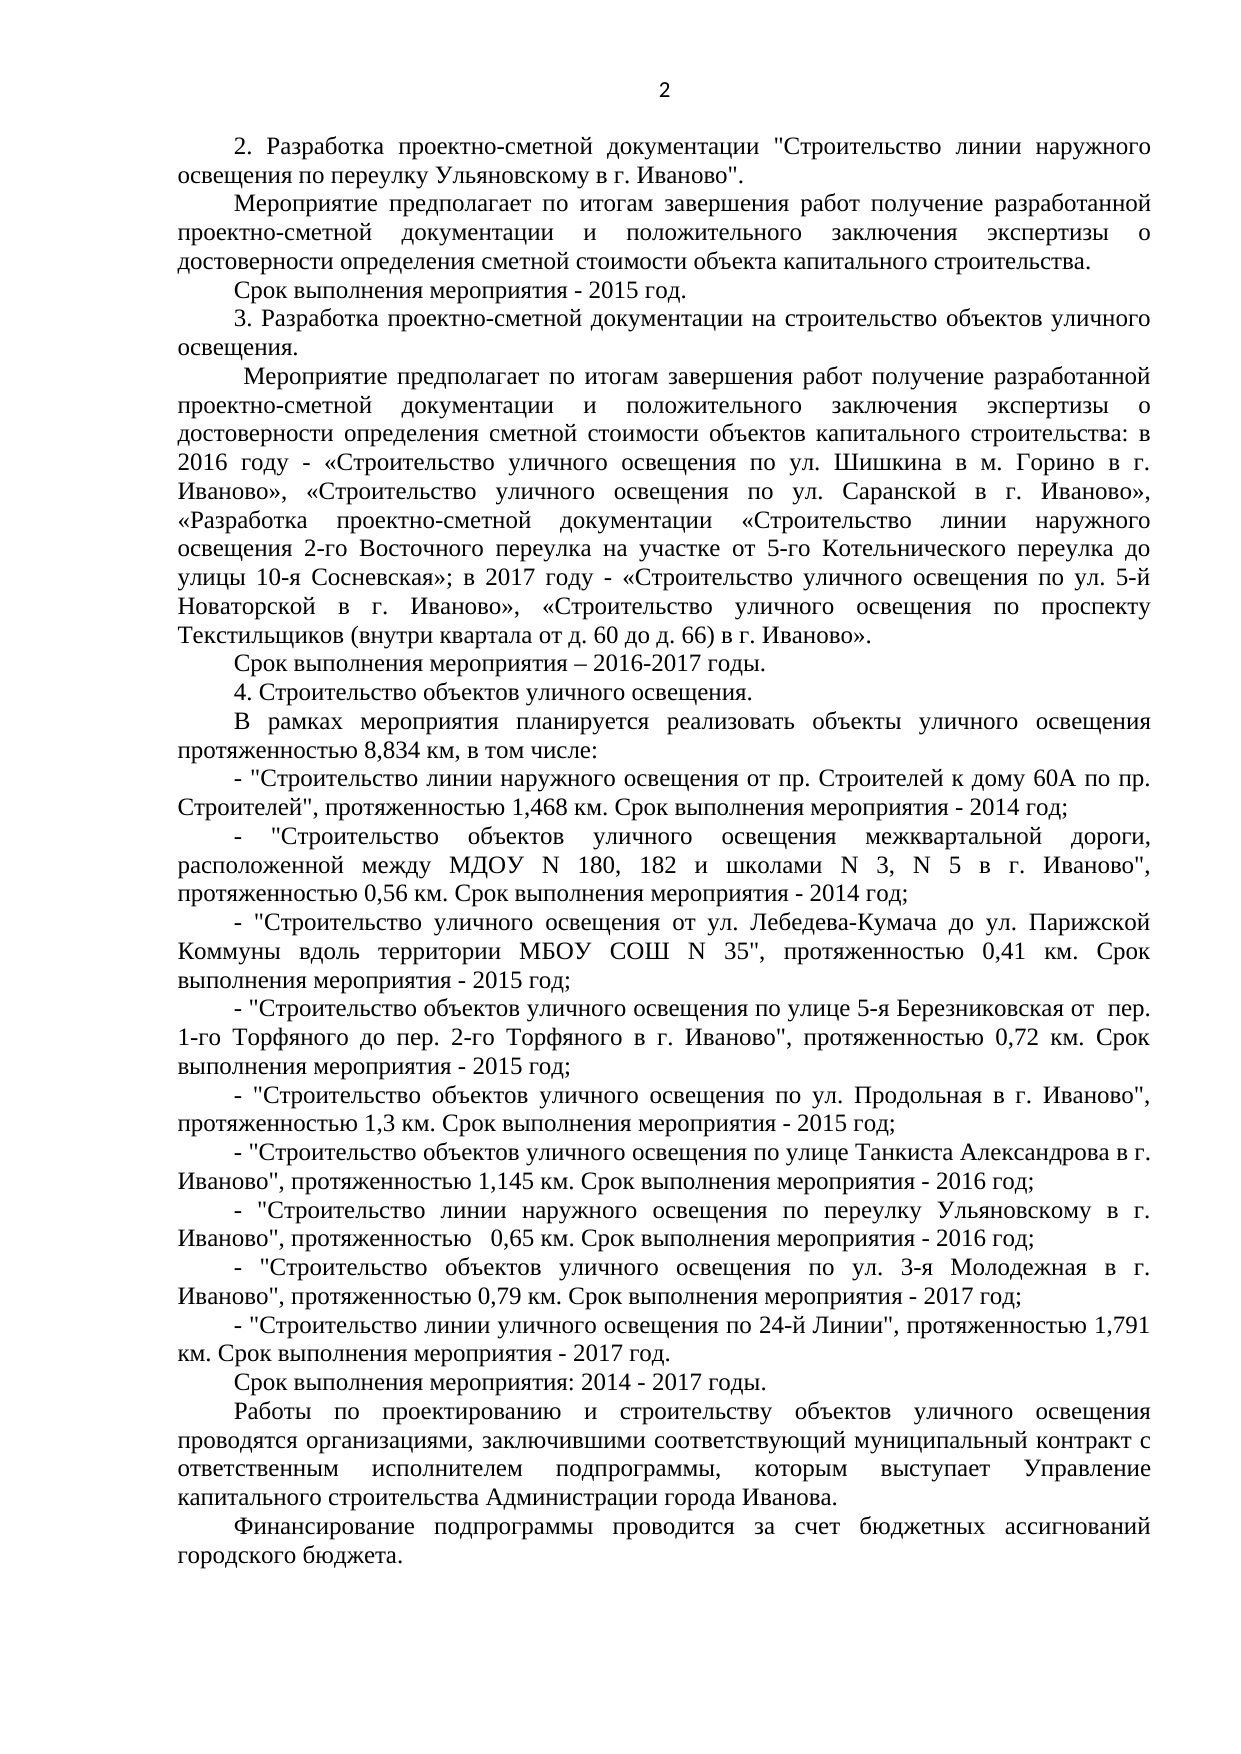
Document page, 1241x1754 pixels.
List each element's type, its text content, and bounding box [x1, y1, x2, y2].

text - "Строительство объектов уличного освещения по ул. 3-я Молодежная в г. Иваново", протяженностью 0,79 км. Срок выполнения мероприятия - 2017 год; [177, 1252, 1152, 1310]
text - "Строительство объектов уличного освещения по улице Танкиста Александрова в г. Иваново", протяженностью 1,145 км. Срок выполнения мероприятия - 2016 год; [177, 1137, 1152, 1195]
text Срок выполнения мероприятия - 2015 год. [177, 275, 1152, 303]
text Финансирование подпрограммы проводится за счет бюджетных ассигнований городского бюджета. [177, 1511, 1152, 1568]
text - "Строительство линии наружного освещения по переулку Ульяновскому в г. Иваново", протяженностью 0,65 км. Срок выполнения мероприятия - 2016 год; [177, 1195, 1152, 1252]
text - "Строительство линии наружного освещения от пр. Строителей к дому 60А по пр. Строителей", протяженностью 1,468 км. Срок выполнения мероприятия - 2014 год; [177, 763, 1152, 821]
text - "Строительство объектов уличного освещения по ул. Продольная в г. Иваново", протяженностью 1,3 км. Срок выполнения мероприятия - 2015 год; [177, 1080, 1152, 1137]
text Мероприятие предполагает по итогам завершения работ получение разработанной проектно-сметной документации и положительного заключения экспертизы о достоверности определения сметной стоимости объектов капитального строительства: в 2016 году - «Строительство уличного освещения по ул. Шишкина в м. Горино в г. Иваново», «Строительство уличного освещения по ул. Саранской в г. Иваново», «Разработка проектно-сметной документации «Строительство линии наружного освещения 2-го Восточного переулка на участке от 5-го Котельнического переулка до улицы 10-я Сосневская»; в 2017 году - «Строительство уличного освещения по ул. 5-й Новаторской в г. Иваново», «Строительство уличного освещения по проспекту Текстильщиков (внутри квартала от д. 60 до д. 66) в г. Иваново». [177, 361, 1152, 648]
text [177, 188, 1152, 275]
text Работы по проектированию и строительству объектов уличного освещения проводятся организациями, заключившими соответствующий муниципальный контракт с ответственным исполнителем подпрограммы, которым выступает Управление капитального строительства Администрации города Иванова. [177, 1396, 1152, 1511]
text - "Строительство объектов уличного освещения межквартальной дороги, расположенной между МДОУ N 180, 182 и школами N 3, N 5 в г. Иваново", протяженностью 0,56 км. Срок выполнения мероприятия - 2014 год; [177, 821, 1152, 907]
text 3. Разработка проектно-сметной документации на строительство объектов уличного освещения. [177, 303, 1152, 361]
text Срок выполнения мероприятия: 2014 - 2017 годы. [177, 1367, 1152, 1396]
text Срок выполнения мероприятия – 2016-2017 годы. [177, 648, 1152, 677]
text В рамках мероприятия планируется реализовать объекты уличного освещения протяженностью 8,834 км, в том числе: [177, 706, 1152, 763]
text 4. Строительство объектов уличного освещения. [177, 677, 1152, 706]
text 2. Разработка проектно-сметной документации "Строительство линии наружного освещения по переулку Ульяновскому в г. Иваново". [177, 131, 1152, 188]
text - "Строительство уличного освещения от ул. Лебедева-Кумача до ул. Парижской Коммуны вдоль территории МБОУ СОШ N 35", протяженностью 0,41 км. Срок выполнения мероприятия - 2015 год; [177, 907, 1152, 993]
text - "Строительство объектов уличного освещения по улице 5-я Березниковская от пер. 1-го Торфяного до пер. 2-го Торфяного в г. Иваново", протяженностью 0,72 км. Срок выполнения мероприятия - 2015 год; [177, 993, 1152, 1080]
text - "Строительство линии уличного освещения по 24-й Линии", протяженностью 1,791 км. Срок выполнения мероприятия - 2017 год. [177, 1310, 1152, 1367]
